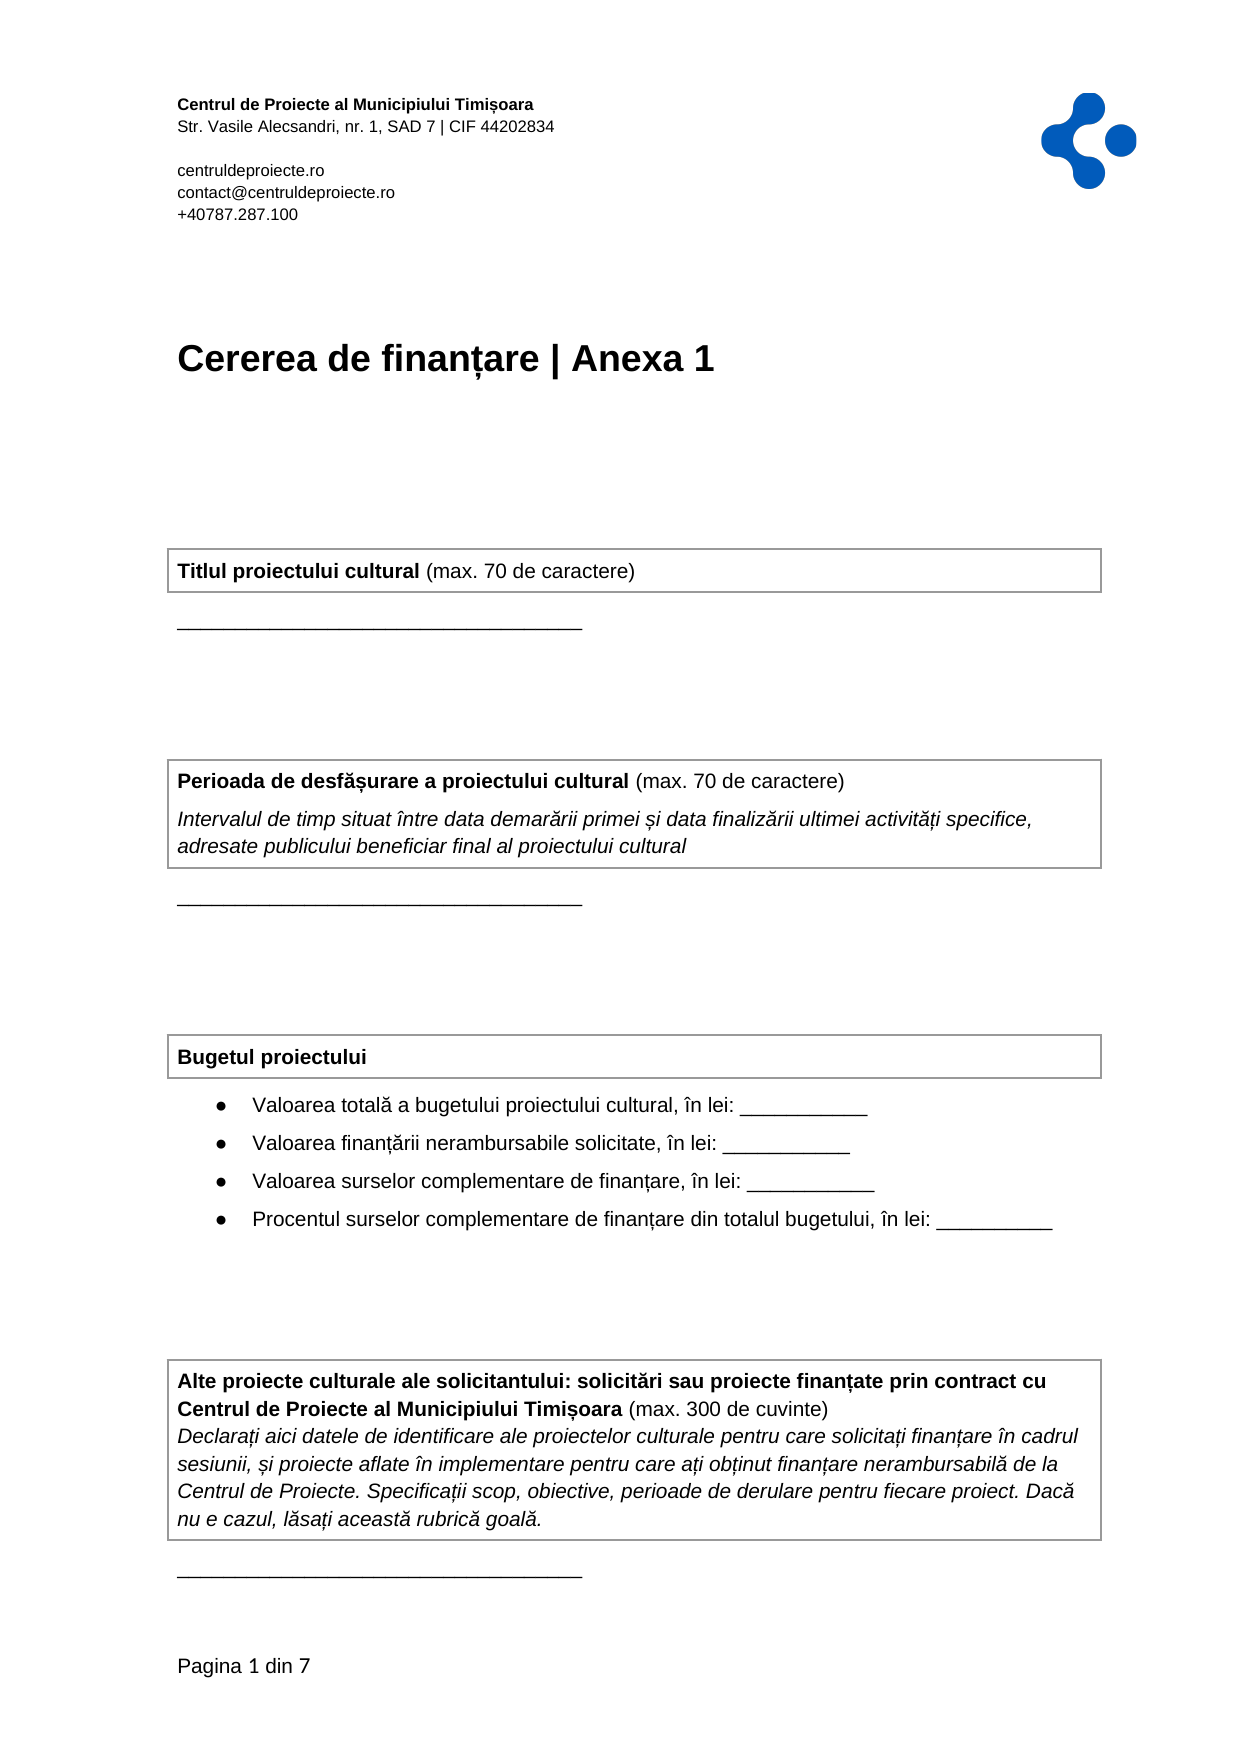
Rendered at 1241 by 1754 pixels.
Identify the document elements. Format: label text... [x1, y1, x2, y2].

list Valoarea surselor complementare de finanțare, în lei: ___________ [214, 1169, 1092, 1193]
list Valoarea totală a bugetului proiectului cultural, în lei: ___________ [214, 1093, 1092, 1117]
list Valoarea finanțării nerambursabile solicitate, în lei: ___________ [214, 1131, 1092, 1155]
text ___________________________________ [177, 607, 1092, 631]
text Intervalul de timp situat între data demarării primei și data finalizării ultimei activități specifice, adresate publicului beneficiar final al proiectului cultural [169, 796, 1100, 867]
text Titlul proiectului cultural (max. 70 de caractere) [169, 550, 1100, 591]
text Bugetul proiectului [169, 1036, 1100, 1077]
text ___________________________________ [177, 883, 1092, 907]
text ___________________________________ [177, 1555, 1092, 1579]
text Alte proiecte culturale ale solicitantului: solicitări sau proiecte finanțate prin contract cu Centrul de Proiecte al Municipiului Timișoara (max. 300 de cuvinte) Declarați aici datele de identificare ale proiectelor culturale pentru care solicitați finanțare în cadrul sesiunii, și proiecte aflate în implementare pentru care ați obținut finanțare nerambursabilă de la Centrul de Proiecte. Specificații scop, obiective, perioade de derulare pentru fiecare proiect. Dacă nu e cazul, lăsați această rubrică goală. [169, 1361, 1100, 1539]
subtitle Cererea de finanțare | Anexa 1 [177, 336, 1092, 379]
picture [1041, 93, 1137, 189]
text Perioada de desfășurare a proiectului cultural (max. 70 de caractere) [169, 761, 1100, 793]
list Procentul surselor complementare de finanțare din totalul bugetului, în lei: __________ [214, 1207, 1092, 1231]
